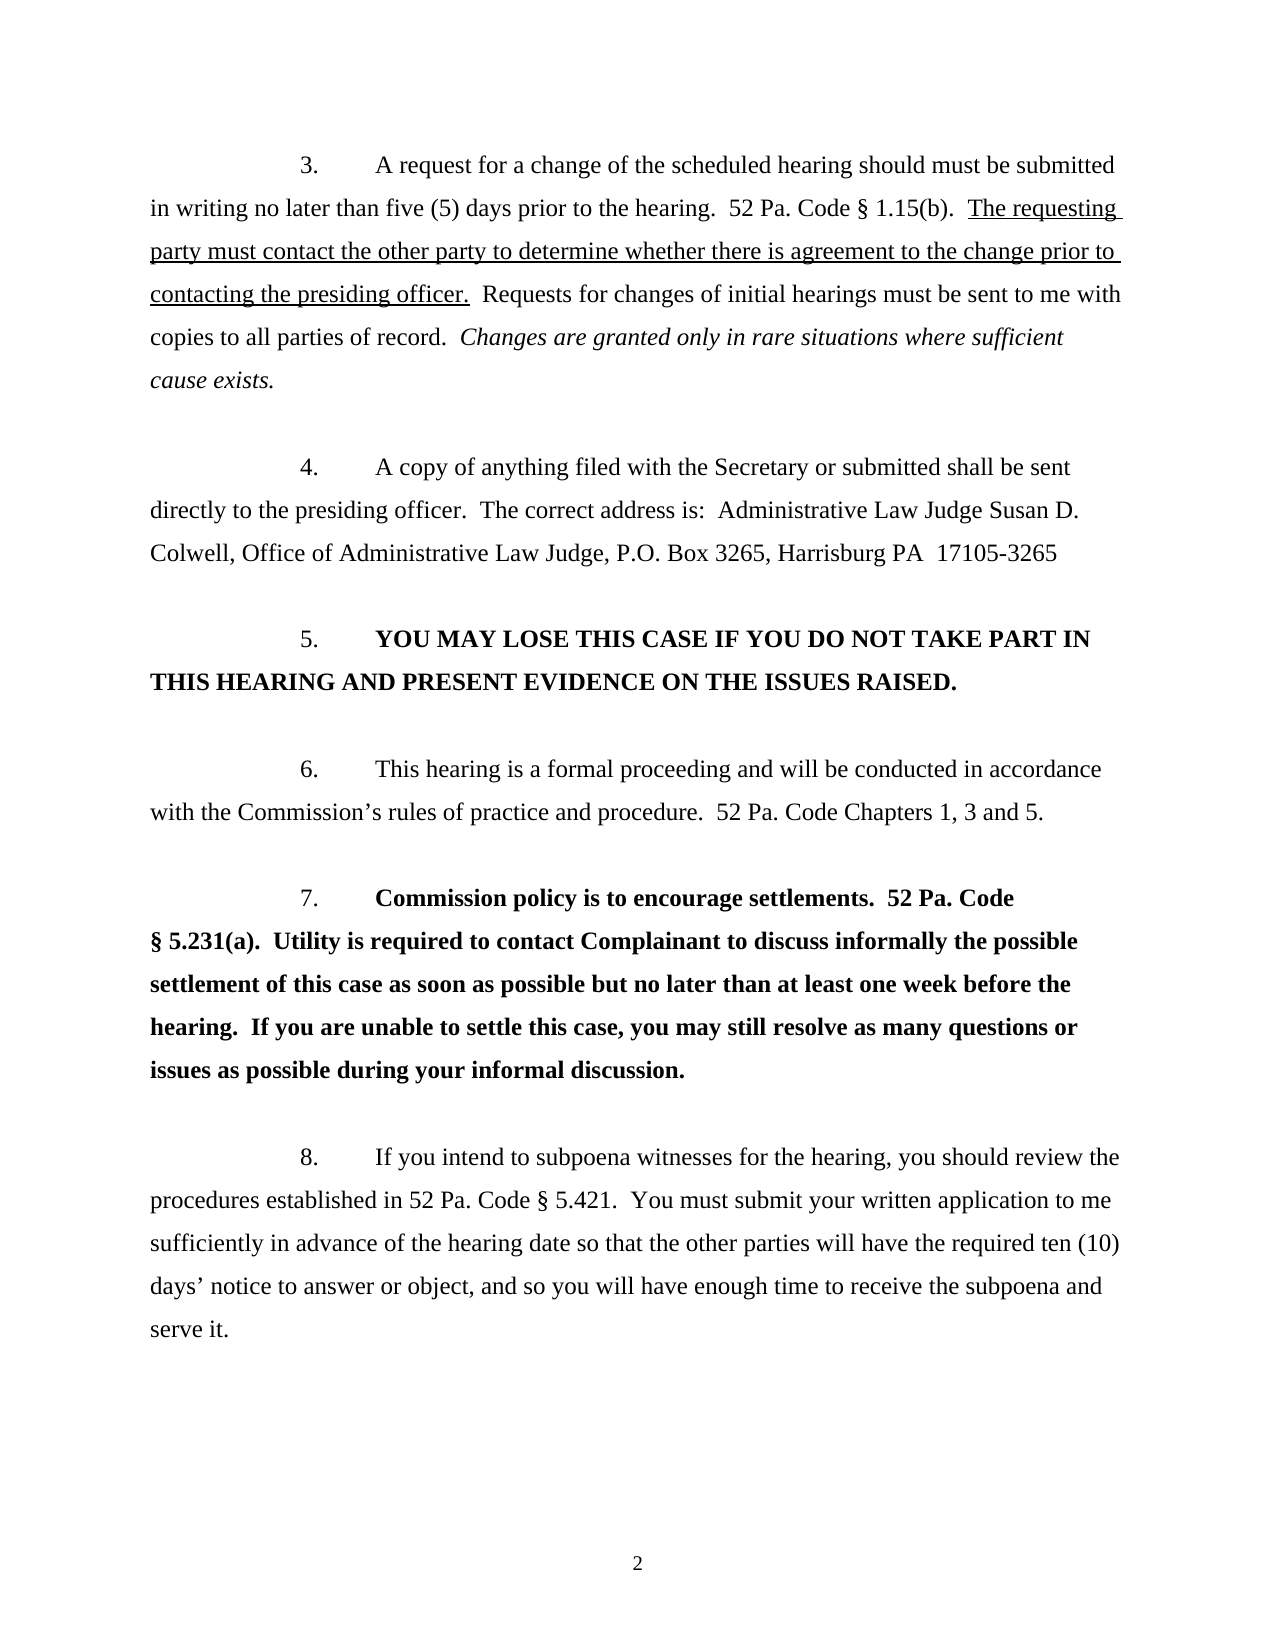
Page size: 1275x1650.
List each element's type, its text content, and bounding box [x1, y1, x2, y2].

text § 5.231(a). Utility is required to contact Complainant to discuss informally the possible settlement of this case as soon as possible but no later than at least one week before the hearing. If you are unable to settle this case, you may still resolve as many questions or issues as possible during your informal discussion. [150, 926, 1125, 1084]
text 6. This hearing is a formal proceeding and will be conducted in accordance with the Commission’s rules of practice and procedure. 52 Pa. Code Chapters 1, 3 and 5. [150, 754, 1125, 826]
text 3. A request for a change of the scheduled hearing should must be submitted in writing no later than five (5) days prior to the hearing. 52 Pa. Code § 1.15(b). The requesting party must contact the other party to determine whether there is agreement to the change prior to contacting the presiding officer. Requests for changes of initial hearings must be sent to me with copies to all parties of record. Changes are granted only in rare situations where sufficient cause exists. [150, 150, 1125, 394]
text 7. Commission policy is to encourage settlements. 52 Code [150, 883, 1125, 912]
text 8. If you intend to subpoena witnesses for the hearing, you should review the procedures established in 52 Code § 5.421. You must submit your written application to me sufficiently in advance of the hearing date so that the other parties will have the required ten (10) days’ notice to answer or object, and so you will have enough time to receive the subpoena and serve it. [150, 1142, 1125, 1343]
text 4. A copy of anything filed with the Secretary or submitted shall be sent directly to the presiding officer. The correct address is: Administrative Law Judge Susan D. Colwell, Office of Administrative Law Judge, [150, 452, 1125, 567]
text 5. YOU MAY LOSE THIS CASE IF YOU DO NOT TAKE PART IN THIS HEARING AND PRESENT EVIDENCE ON THE ISSUES RAISED. [150, 624, 1125, 696]
